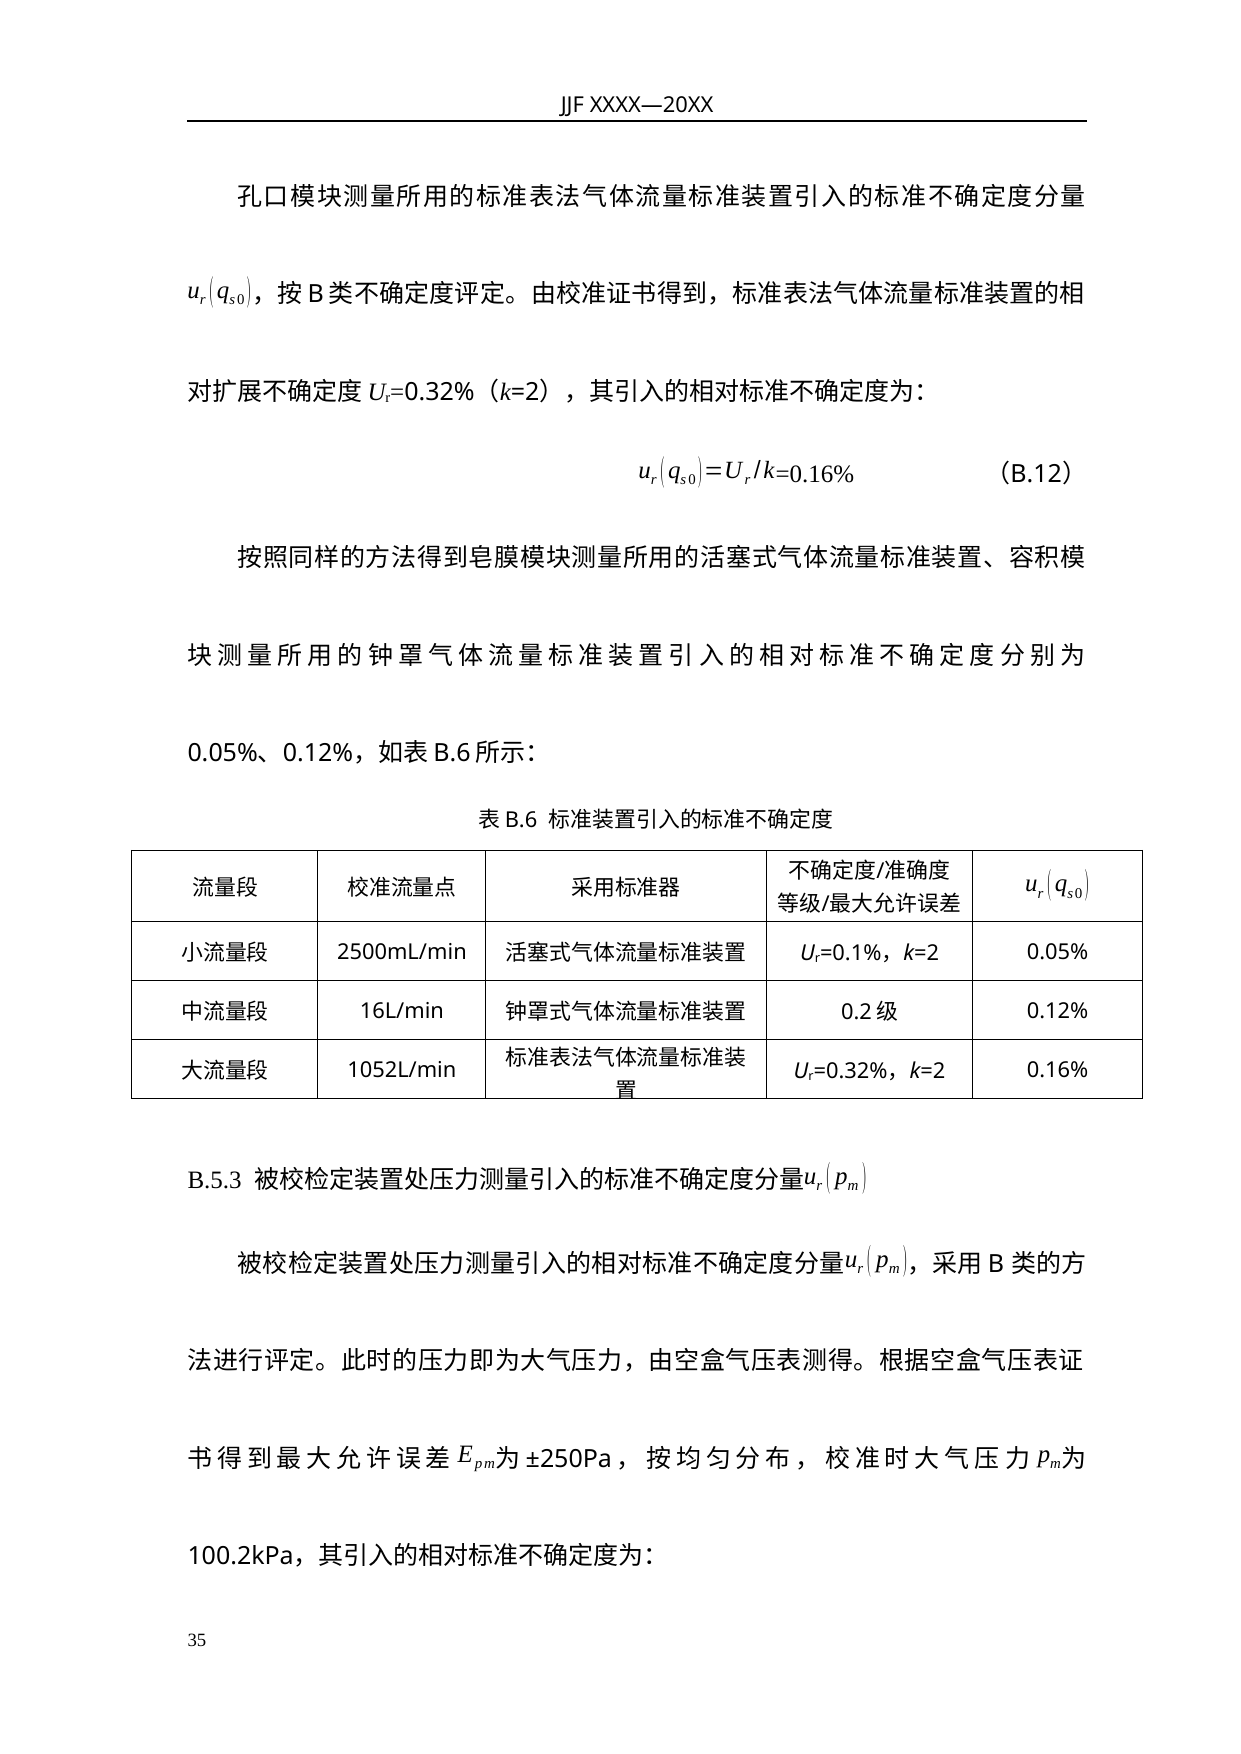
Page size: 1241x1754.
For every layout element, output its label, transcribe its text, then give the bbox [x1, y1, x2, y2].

table_header 采用标准器 [486, 851, 766, 921]
table_cell 小流量段 [132, 922, 317, 979]
table_cell 标准表法气体流量标准装置 [486, 1040, 766, 1098]
table_cell Ur=0.32%，k=2 [767, 1040, 972, 1098]
text 被校检定装置处压力测量引入的相对标准不确定度分量，采用B 类的方法进行评定。此时的压力即为大气压力，由空盒气压表测得。根据空盒气压表证书得到最大允许误差为±250Pa，按均匀分布，校准时大气压力为100.2kPa，其引入的相对标准不确定度为： [187, 1229, 1087, 1586]
table_cell Ur=0.1%，k=2 [767, 922, 972, 979]
table_header 校准流量点 [318, 851, 485, 921]
table_cell 大流量段 [132, 1040, 317, 1098]
table_cell 钟罩式气体流量标准装置 [486, 981, 766, 1039]
table_header 流量段 [132, 851, 317, 921]
table_cell 中流量段 [132, 981, 317, 1039]
text 孔口模块测量所用的标准表法气体流量标准装置引入的标准不确定度分量，按B类不确定度评定。由校准证书得到，标准表法气体流量标准装置的相对扩展不确定度Ur=0.32%（k=2），其引入的相对标准不确定度为： [187, 162, 1087, 422]
text =0.16% （B.12） [187, 440, 1087, 505]
text B.5.3 被校检定装置处压力测量引入的标准不确定度分量 [187, 1146, 1087, 1211]
table_cell 2500mL/min [318, 922, 485, 979]
table_cell 0.12% [973, 981, 1142, 1039]
table_header 不确定度/准确度 等级/最大允许误差 [767, 851, 972, 921]
table_cell 活塞式气体流量标准装置 [486, 922, 766, 979]
text 表B.6 标准装置引入的标准不确定度 [187, 801, 1087, 834]
table_cell 1052L/min [318, 1040, 485, 1098]
table_cell 0.2级 [767, 981, 972, 1039]
text 按照同样的方法得到皂膜模块测量所用的活塞式气体流量标准装置、容积模块测量所用的钟罩气体流量标准装置引入的相对标准不确定度分别为0.05%、0.12%，如表B.6所示： [187, 523, 1087, 783]
table_cell 16L/min [318, 981, 485, 1039]
table_cell 0.05% [973, 922, 1142, 979]
table_cell 0.16% [973, 1040, 1142, 1098]
table_header [973, 851, 1142, 921]
